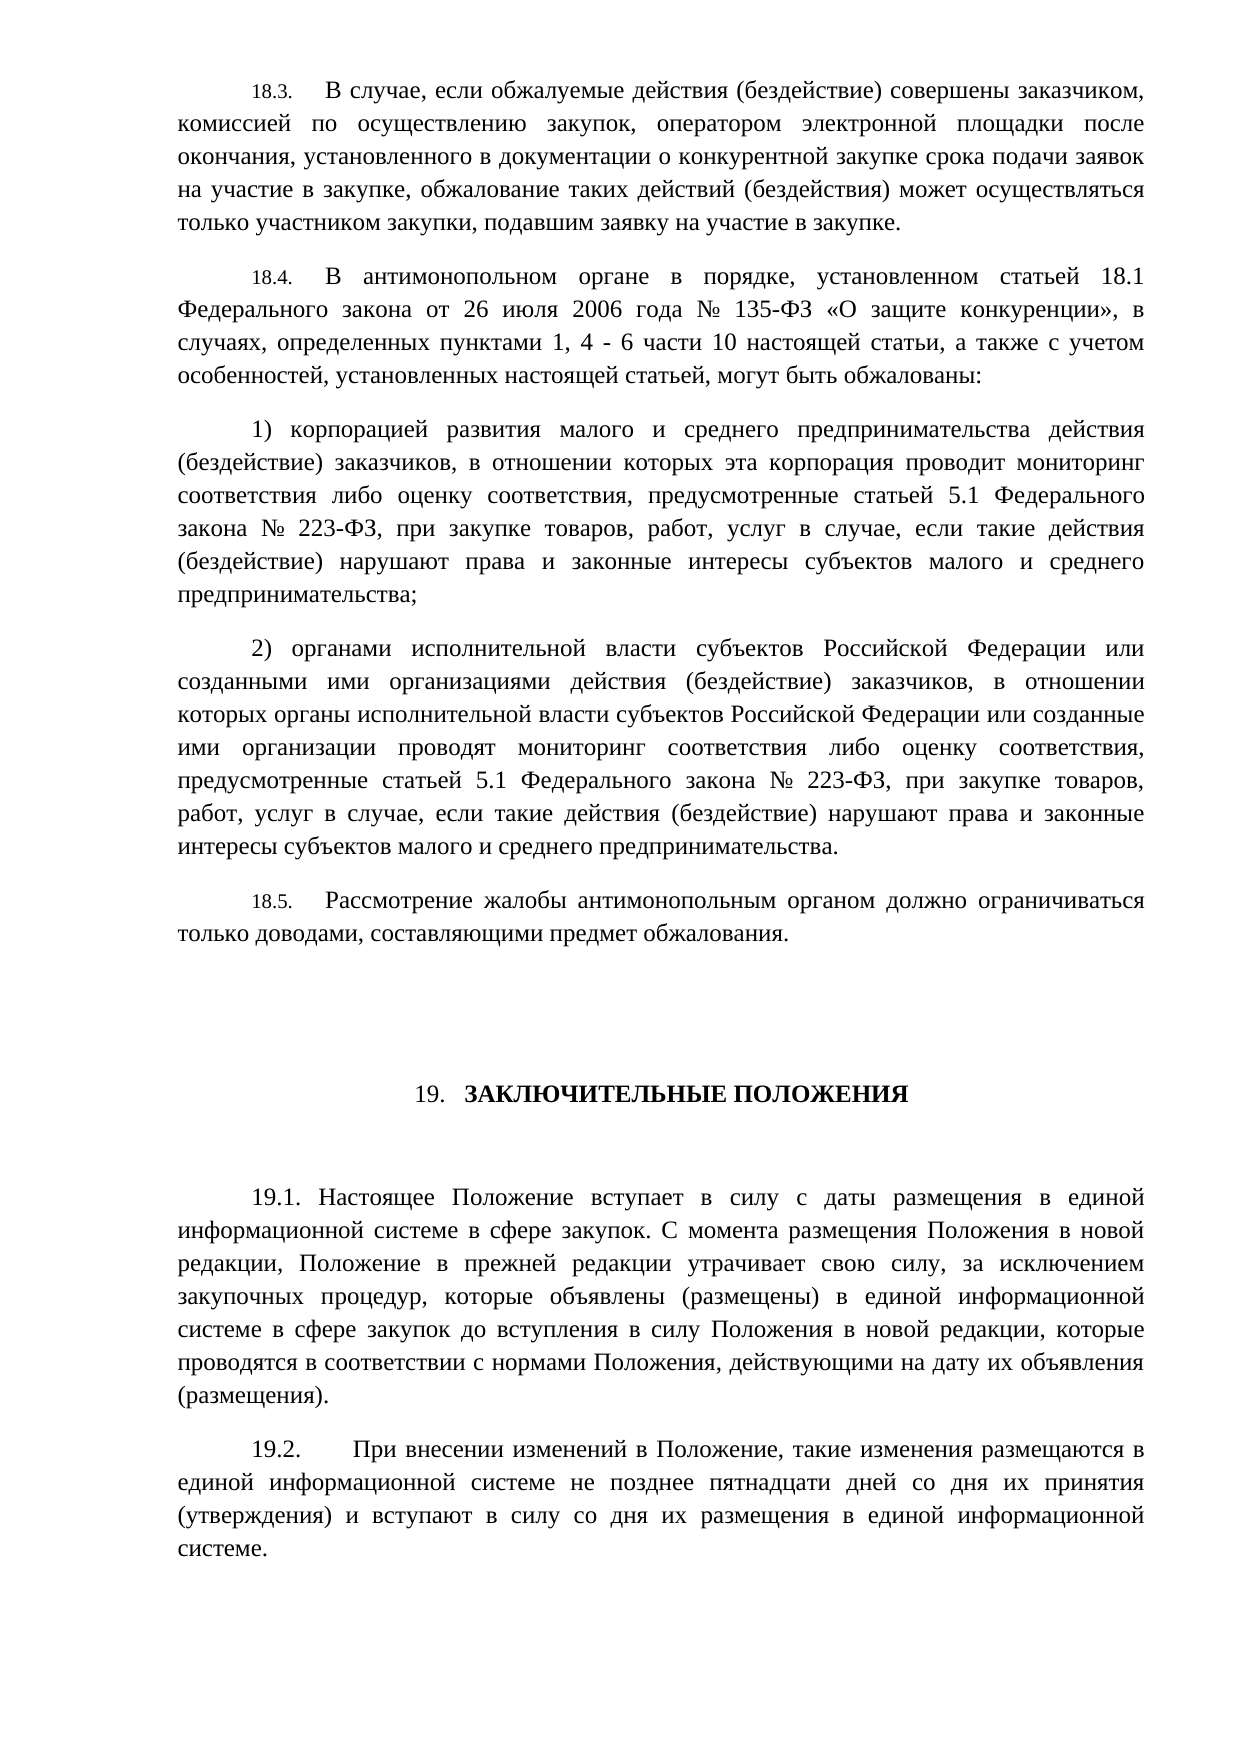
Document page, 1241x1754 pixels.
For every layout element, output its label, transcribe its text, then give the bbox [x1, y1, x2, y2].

list Рассмотрение жалобы антимонопольным органом должно ограничиваться только доводами, составляющими предмет обжалования. [177, 885, 1146, 947]
list 19.2. При внесении изменений в Положение, такие изменения размещаются в единой информационной системе не позднее пятнадцати дней со дня их принятия (утверждения) и вступают в силу со дня их размещения в единой информационной системе. [177, 1434, 1146, 1561]
list В антимонопольном органе в порядке, установленном статьей 18.1 Федерального закона от 26 июля 2006 года № 135-ФЗ «О защите конкуренции», в случаях, определенных пунктами 1, 4 - 6 части 10 настоящей статьи, а также с учетом особенностей, установленных настоящей статьей, могут быть обжалованы: [177, 261, 1146, 389]
list 19.1. Настоящее Положение вступает в силу с даты размещения в единой информационной системе в сфере закупок. С момента размещения Положения в новой редакции, Положение в прежней редакции утрачивает свою силу, за исключением закупочных процедур, которые объявлены (размещены) в единой информационной системе в сфере закупок до вступления в силу Положения в новой редакции, которые проводятся в соответствии с нормами Положения, действующими на дату их объявления (размещения). [177, 1182, 1146, 1408]
list В случае, если обжалуемые действия (бездействие) совершены заказчиком, комиссией по осуществлению закупок, оператором электронной площадки после окончания, установленного в документации о конкурентной закупке срока подачи заявок на участие в закупке, обжалование таких действий (бездействия) может осуществляться только участником закупки, подавшим заявку на участие в закупке. [177, 75, 1146, 236]
list 2) органами исполнительной власти субъектов Российской Федерации или созданными ими организациями действия (бездействие) заказчиков, в отношении которых органы исполнительной власти субъектов Российской Федерации или созданные ими организации проводят мониторинг соответствия либо оценку соответствия, предусмотренные статьей 5.1 Федерального закона № 223-ФЗ, при закупке товаров, работ, услуг в случае, если такие действия (бездействие) нарушают права и законные интересы субъектов малого и среднего предпринимательства. [177, 633, 1146, 860]
list ЗАКЛЮЧИТЕЛЬНЫЕ ПОЛОЖЕНИЯ [177, 1079, 1146, 1108]
list 1) корпорацией развития малого и среднего предпринимательства действия (бездействие) заказчиков, в отношении которых эта корпорация проводит мониторинг соответствия либо оценку соответствия, предусмотренные статьей 5.1 Федерального закона № 223-ФЗ, при закупке товаров, работ, услуг в случае, если такие действия (бездействие) нарушают права и законные интересы субъектов малого и среднего предпринимательства; [177, 414, 1146, 608]
